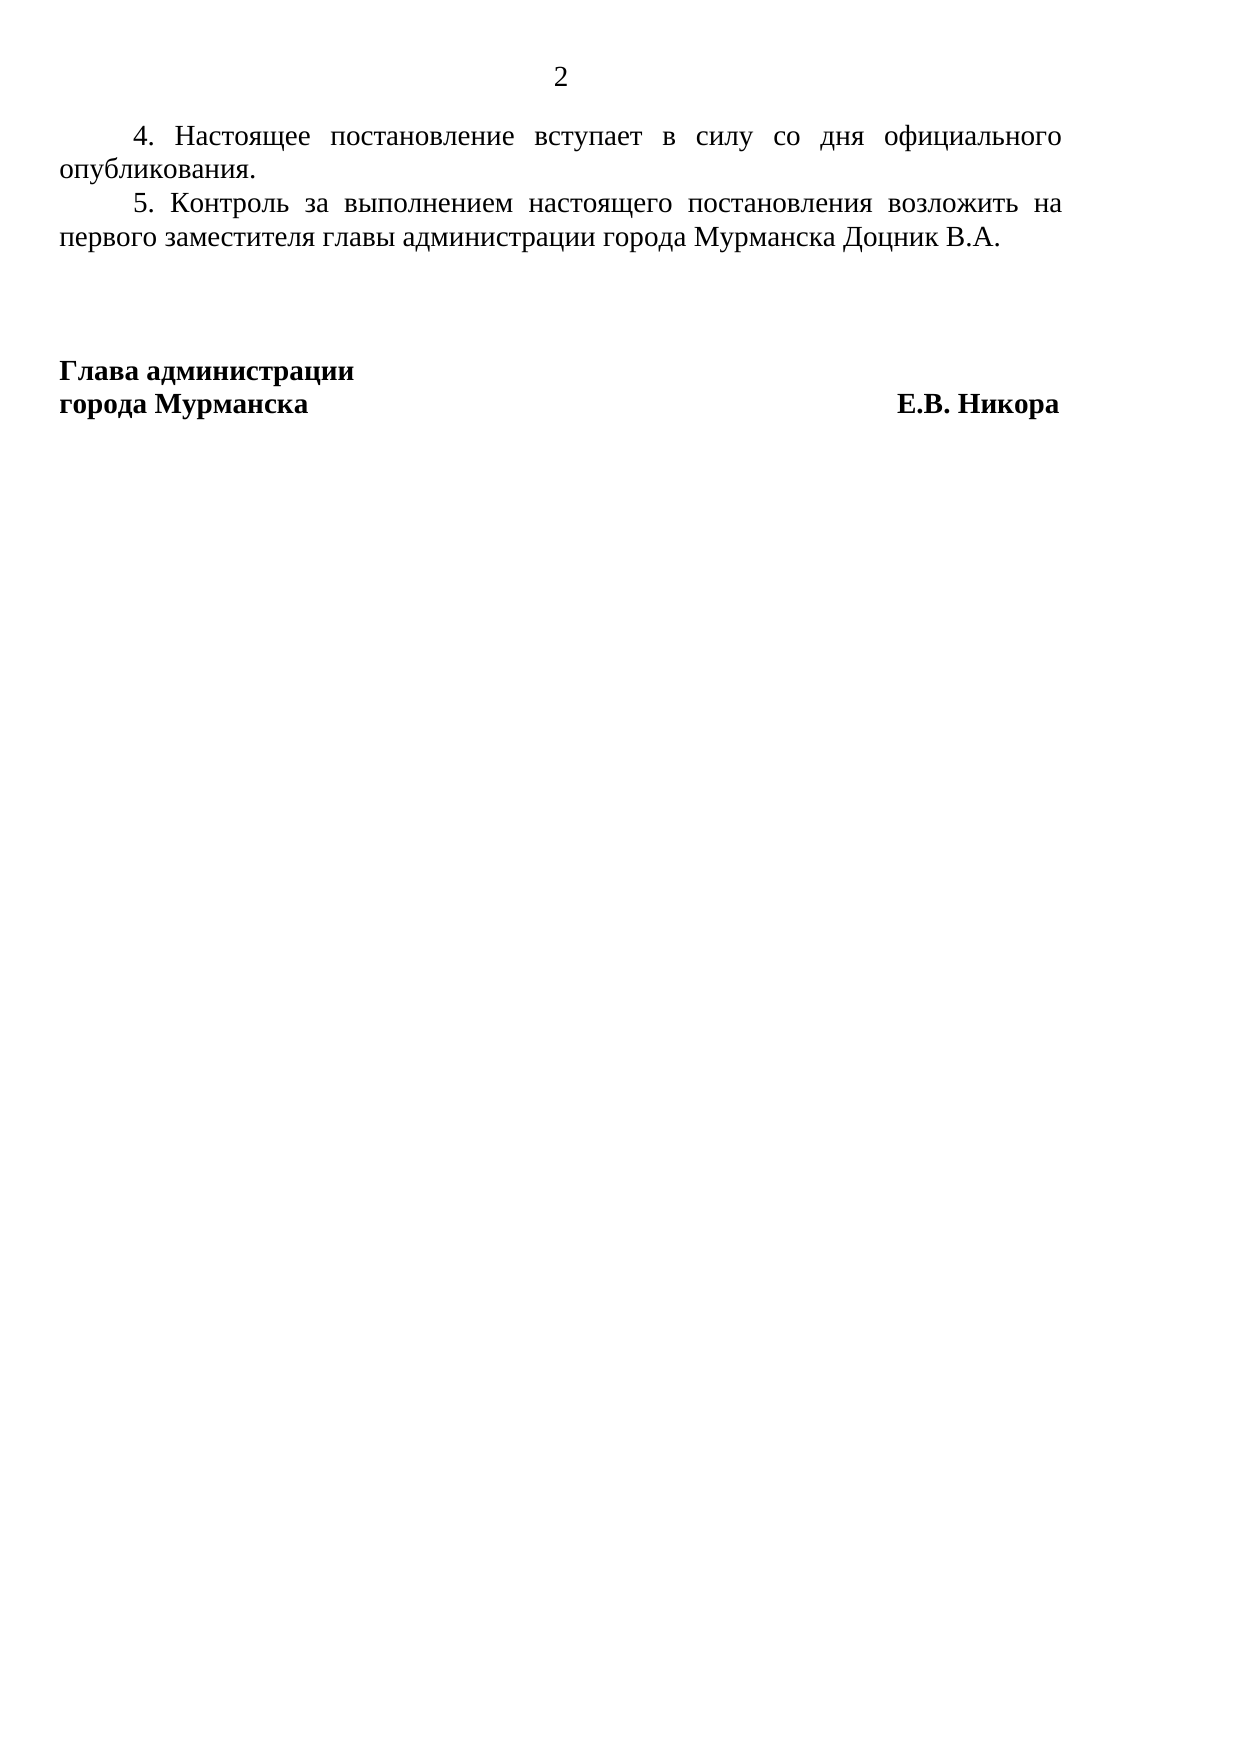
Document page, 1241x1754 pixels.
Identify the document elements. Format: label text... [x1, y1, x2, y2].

text города Мурманска Е.В. Никора [59, 386, 1063, 420]
text 5. Контроль за выполнением настоящего постановления возложить на первого заместителя главы администрации города Мурманска Доцник В.А. [59, 185, 1063, 252]
text 4. Настоящее постановление вступает в силу со дня официального опубликования. [59, 118, 1063, 185]
text Глава администрации [59, 353, 1063, 386]
